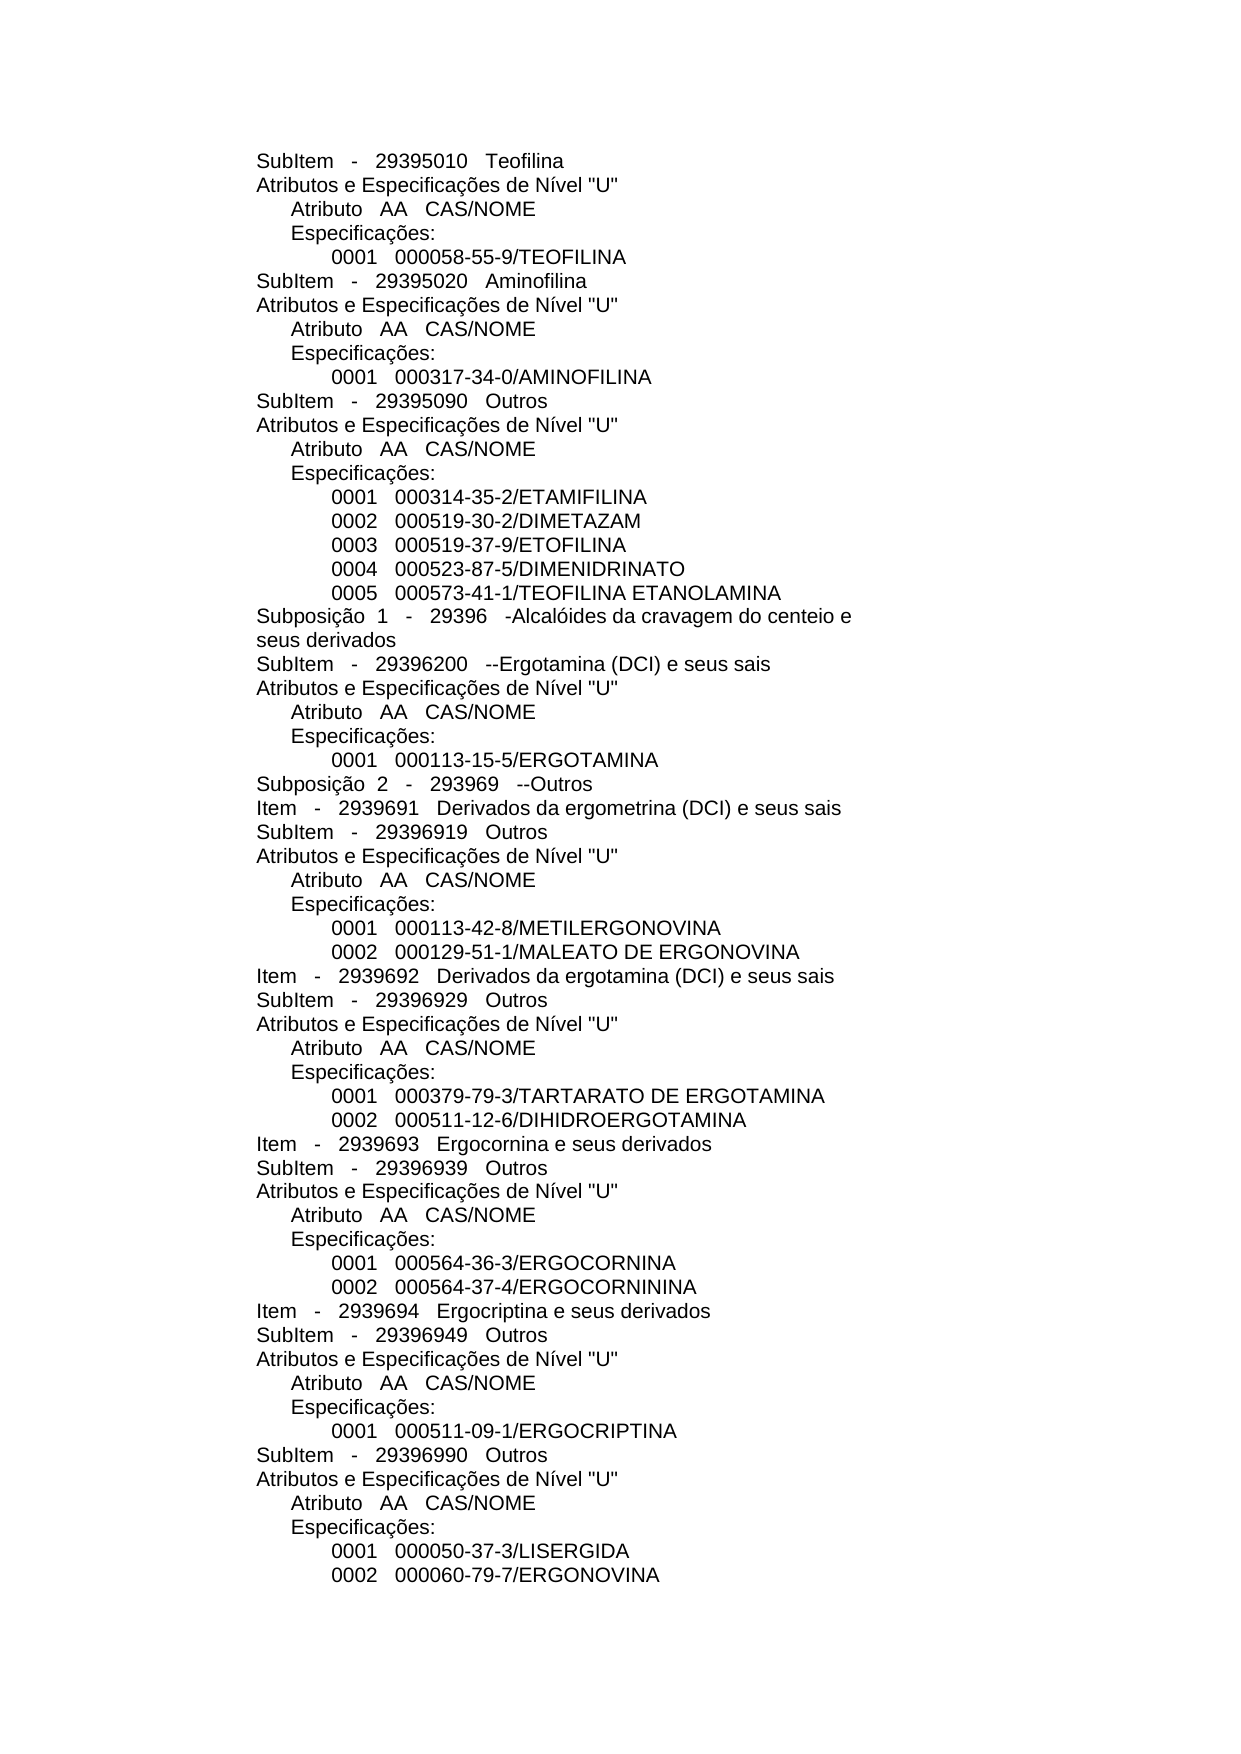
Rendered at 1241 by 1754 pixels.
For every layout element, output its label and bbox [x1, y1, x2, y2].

table_header [255, 148, 986, 1588]
